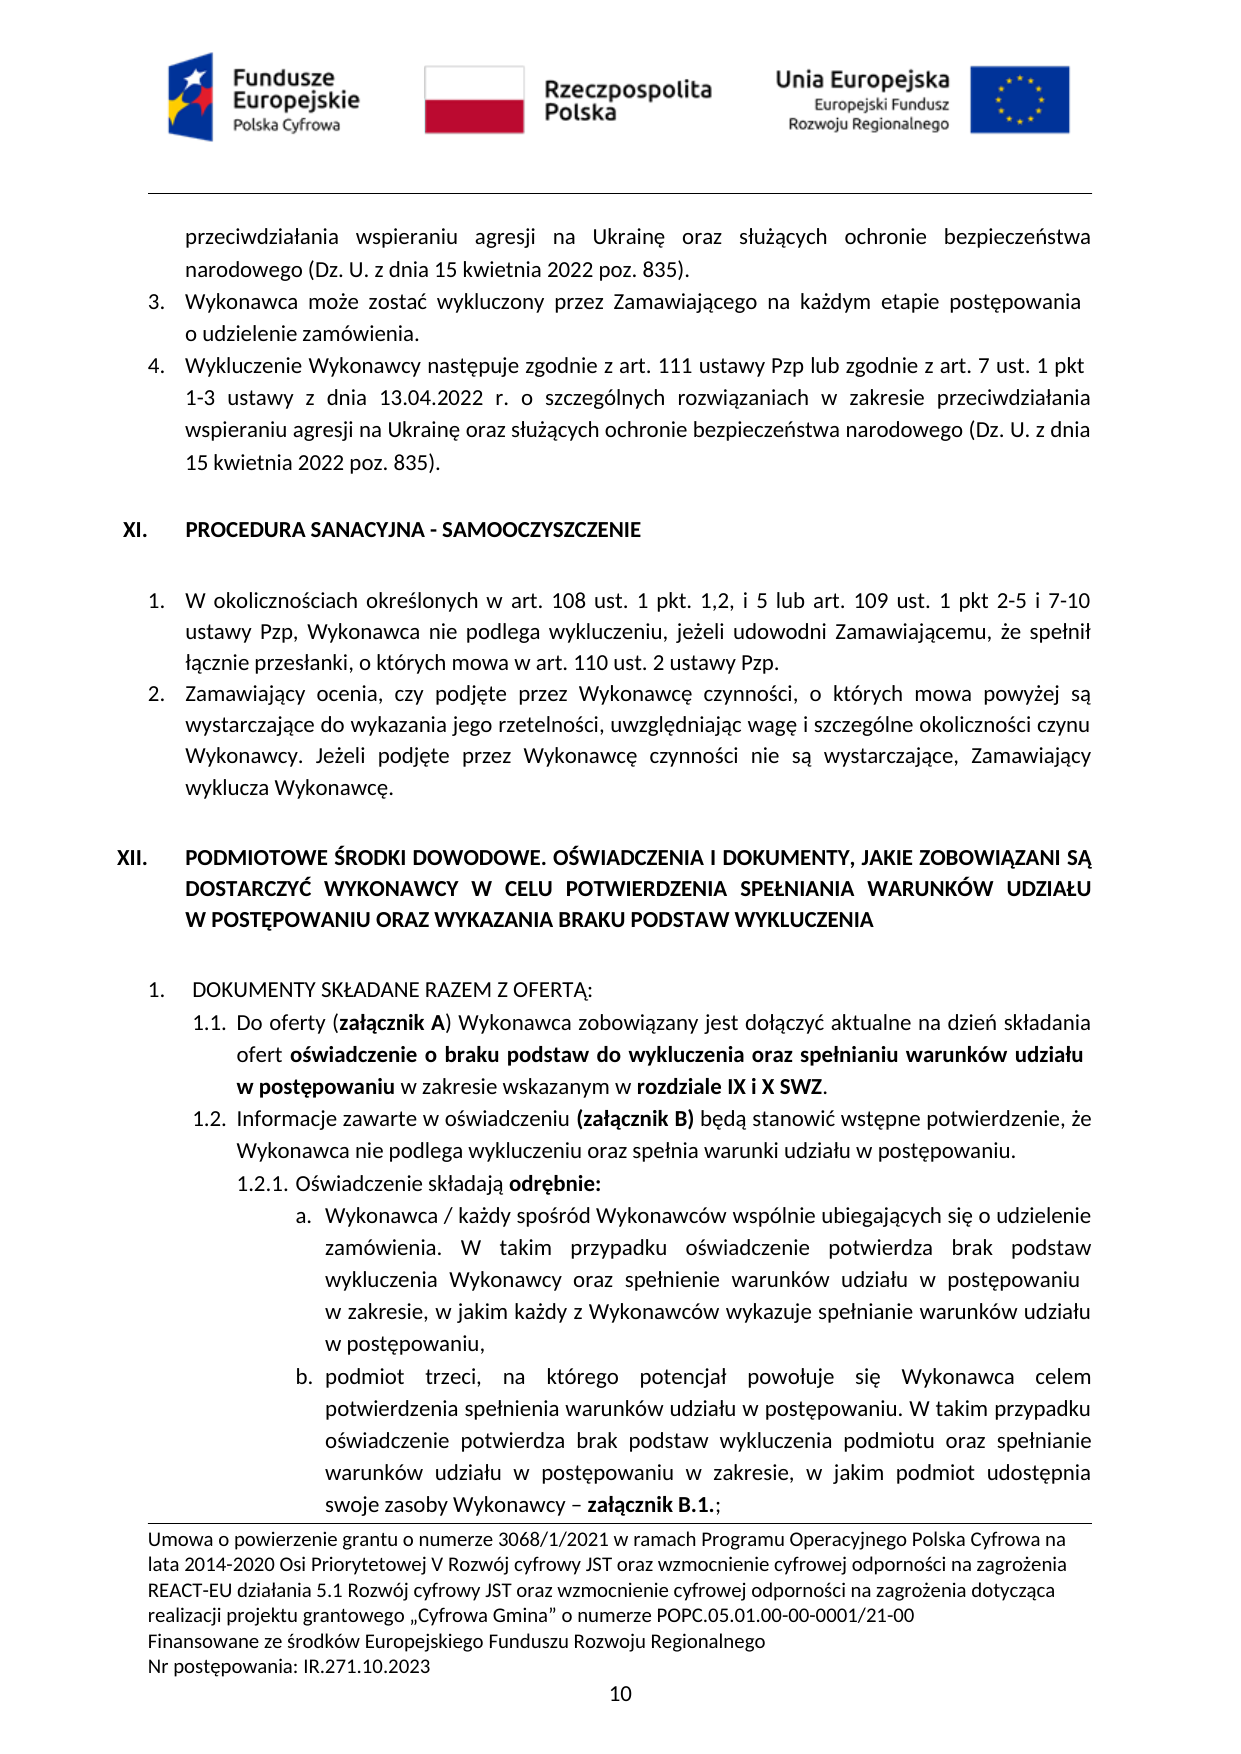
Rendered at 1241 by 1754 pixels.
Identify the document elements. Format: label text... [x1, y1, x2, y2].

list Informacje zawarte w oświadczeniu (załącznik B) będą stanowić wstępne potwierdzenie, że Wykonawca nie podlega wykluczeniu oraz spełnia warunki udziału w postępowaniu. [192, 1104, 1092, 1164]
list Zamawiający ocenia, czy podjęte przez Wykonawcę czynności, o których mowa powyżej są wystarczające do wykazania jego rzetelności, uwzględniając wagę i szczególne okoliczności czynu Wykonawcy. Jeżeli podjęte przez Wykonawcę czynności nie są wystarczające, Zamawiający wyklucza Wykonawcę. [148, 679, 1092, 801]
picture [147, 29, 1093, 164]
list W okolicznościach określonych w art. 108 ust. 1 pkt. 1,2, i 5 lub art. 109 ust. 1 pkt 2-5 i 7-10 ustawy Pzp, Wykonawca nie podlega wykluczeniu, jeżeli udowodni Zamawiającemu, że spełnił łącznie przesłanki, o których mowa w art. 110 ust. 2 ustawy Pzp. [148, 586, 1092, 676]
list Wykonawca może zostać wykluczony przez Zamawiającego na każdym etapie postępowania o udzielenie zamówienia. [148, 287, 1092, 347]
subtitle PODMIOTOWE ŚRODKI DOWODOWE. OŚWIADCZENIA I DOKUMENTY, JAKIE ZOBOWIĄZANI SĄ DOSTARCZYĆ WYKONAWCY W CELU POTWIERDZENIA SPEŁNIANIA WARUNKÓW UDZIAŁU W POSTĘPOWANIU ORAZ WYKAZANIA BRAKU PODSTAW WYKLUCZENIA [148, 843, 1092, 933]
list DOKUMENTY SKŁADANE RAZEM Z OFERTĄ: [148, 976, 1092, 1003]
list Wykluczenie Wykonawcy następuje zgodnie z art. 111 ustawy Pzp lub zgodnie z art. 7 ust. 1 pkt 1-3 ustawy z dnia 13.04.2022 r. o szczególnych rozwiązaniach w zakresie przeciwdziałania wspieraniu agresji na Ukrainę oraz służących ochronie bezpieczeństwa narodowego (Dz. U. z dnia 15 kwietnia 2022 poz. 835). [148, 351, 1092, 476]
list Do oferty (załącznik A) Wykonawca zobowiązany jest dołączyć aktualne na dzień składania ofert oświadczenie o braku podstaw do wykluczenia oraz spełnianiu warunków udziału w postępowaniu w zakresie wskazanym w rozdziale IX i X SWZ. [192, 1008, 1092, 1100]
subtitle PROCEDURA SANACYJNA - SAMOOCZYSZCZENIE [148, 515, 1092, 543]
list Wykonawca / każdy spośród Wykonawców wspólnie ubiegających się o udzielenie zamówienia. W takim przypadku oświadczenie potwierdza brak podstaw wykluczenia Wykonawcy oraz spełnienie warunków udziału w postępowaniu w zakresie, w jakim każdy z Wykonawców wykazuje spełnianie warunków udziału w postępowaniu, [295, 1201, 1092, 1358]
list podmiot trzeci, na którego potencjał powołuje się Wykonawca celem potwierdzenia spełnienia warunków udziału w postępowaniu. W takim przypadku oświadczenie potwierdza brak podstaw wykluczenia podmiotu oraz spełnianie warunków udziału w postępowaniu w zakresie, w jakim podmiot udostępnia swoje zasoby Wykonawcy – załącznik B.1.; [295, 1362, 1092, 1518]
list Oświadczenie składają odrębnie: [236, 1169, 1092, 1197]
